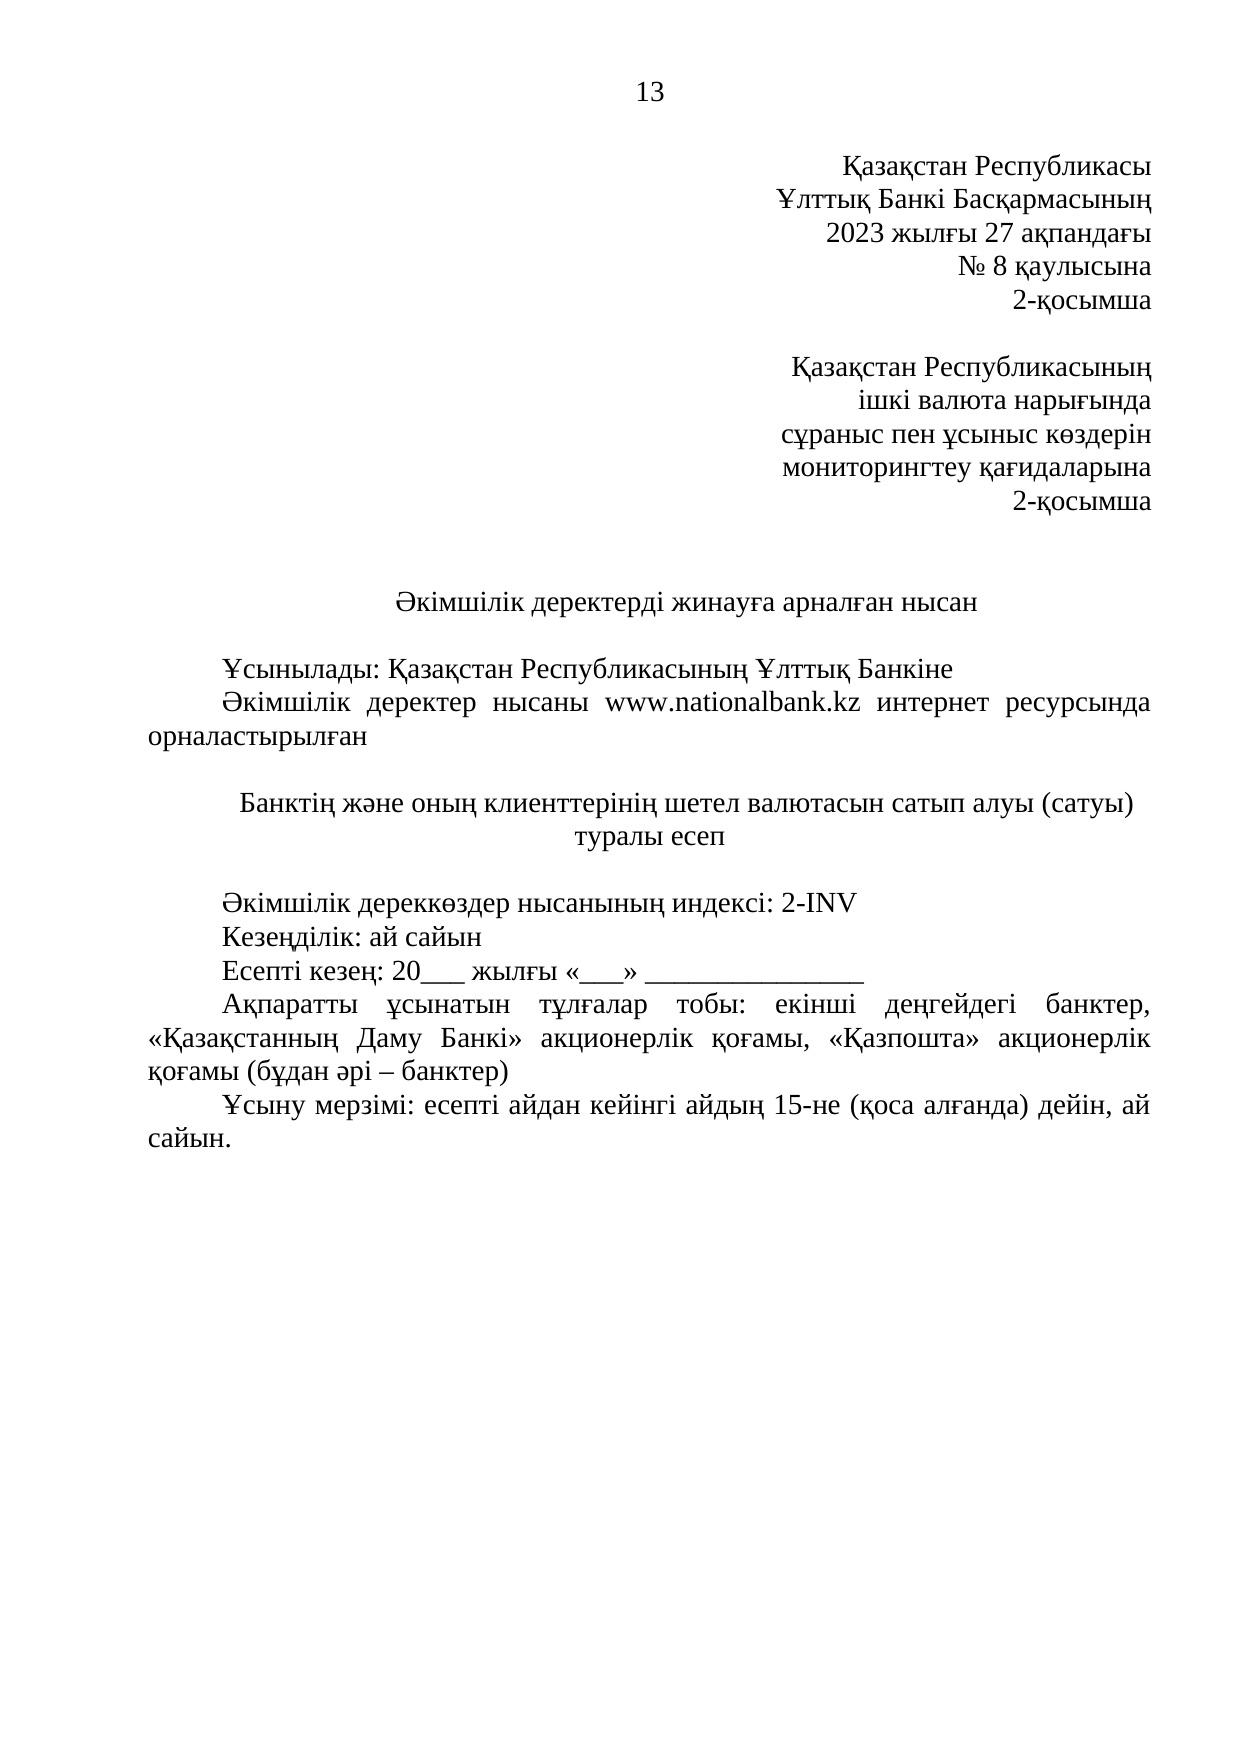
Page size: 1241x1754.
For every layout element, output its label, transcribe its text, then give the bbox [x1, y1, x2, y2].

text Әкімшілік деректерді жинауға арналған нысан [148, 584, 1152, 617]
text Банктің және оның клиенттерінің шетел валютасын сатып алуы (сатуы) туралы есеп [148, 785, 1152, 852]
text Ұлттық Банкі Басқармасының [148, 181, 1152, 215]
text Әкімшілік деректер нысаны www.nationalbank.kz интернет ресурсында орналастырылған [148, 684, 1152, 751]
text Қазақстан Республикасының [148, 349, 1152, 382]
text 2023 жылғы 27 ақпандағы [148, 215, 1152, 248]
text ішкі валюта нарығында [148, 382, 1152, 416]
text Есепті кезең: 20___ жылғы «___» _______________ [148, 953, 1152, 986]
text Ұсыну мерзімі: есепті айдан кейінгі айдың 15-не (қоса алғанда) дейін, ай сайын. [148, 1087, 1152, 1154]
text Кезеңділік: ай сайын [148, 919, 1152, 953]
text Әкімшілік дереккөздер нысанының индексі: 2-INV [148, 886, 1152, 919]
text № 8 қаулысына [148, 248, 1152, 282]
text сұраныс пен ұсыныс көздерін [148, 416, 1152, 449]
text Ақпаратты ұсынатын тұлғалар тобы: екінші деңгейдегі банктер, «Қазақстанның Даму Банкі» акционерлік қоғамы, «Қазпошта» акционерлік қоғамы (бұдан әрі – банктер) [148, 986, 1152, 1087]
text Қазақстан Республикасы [148, 148, 1152, 181]
text 2-қосымша [148, 282, 1152, 315]
text 2-қосымша [148, 483, 1152, 517]
text мониторингтеу қағидаларына [148, 449, 1152, 483]
text Ұсынылады: Қазақстан Республикасының Ұлттық Банкіне [148, 651, 1152, 684]
